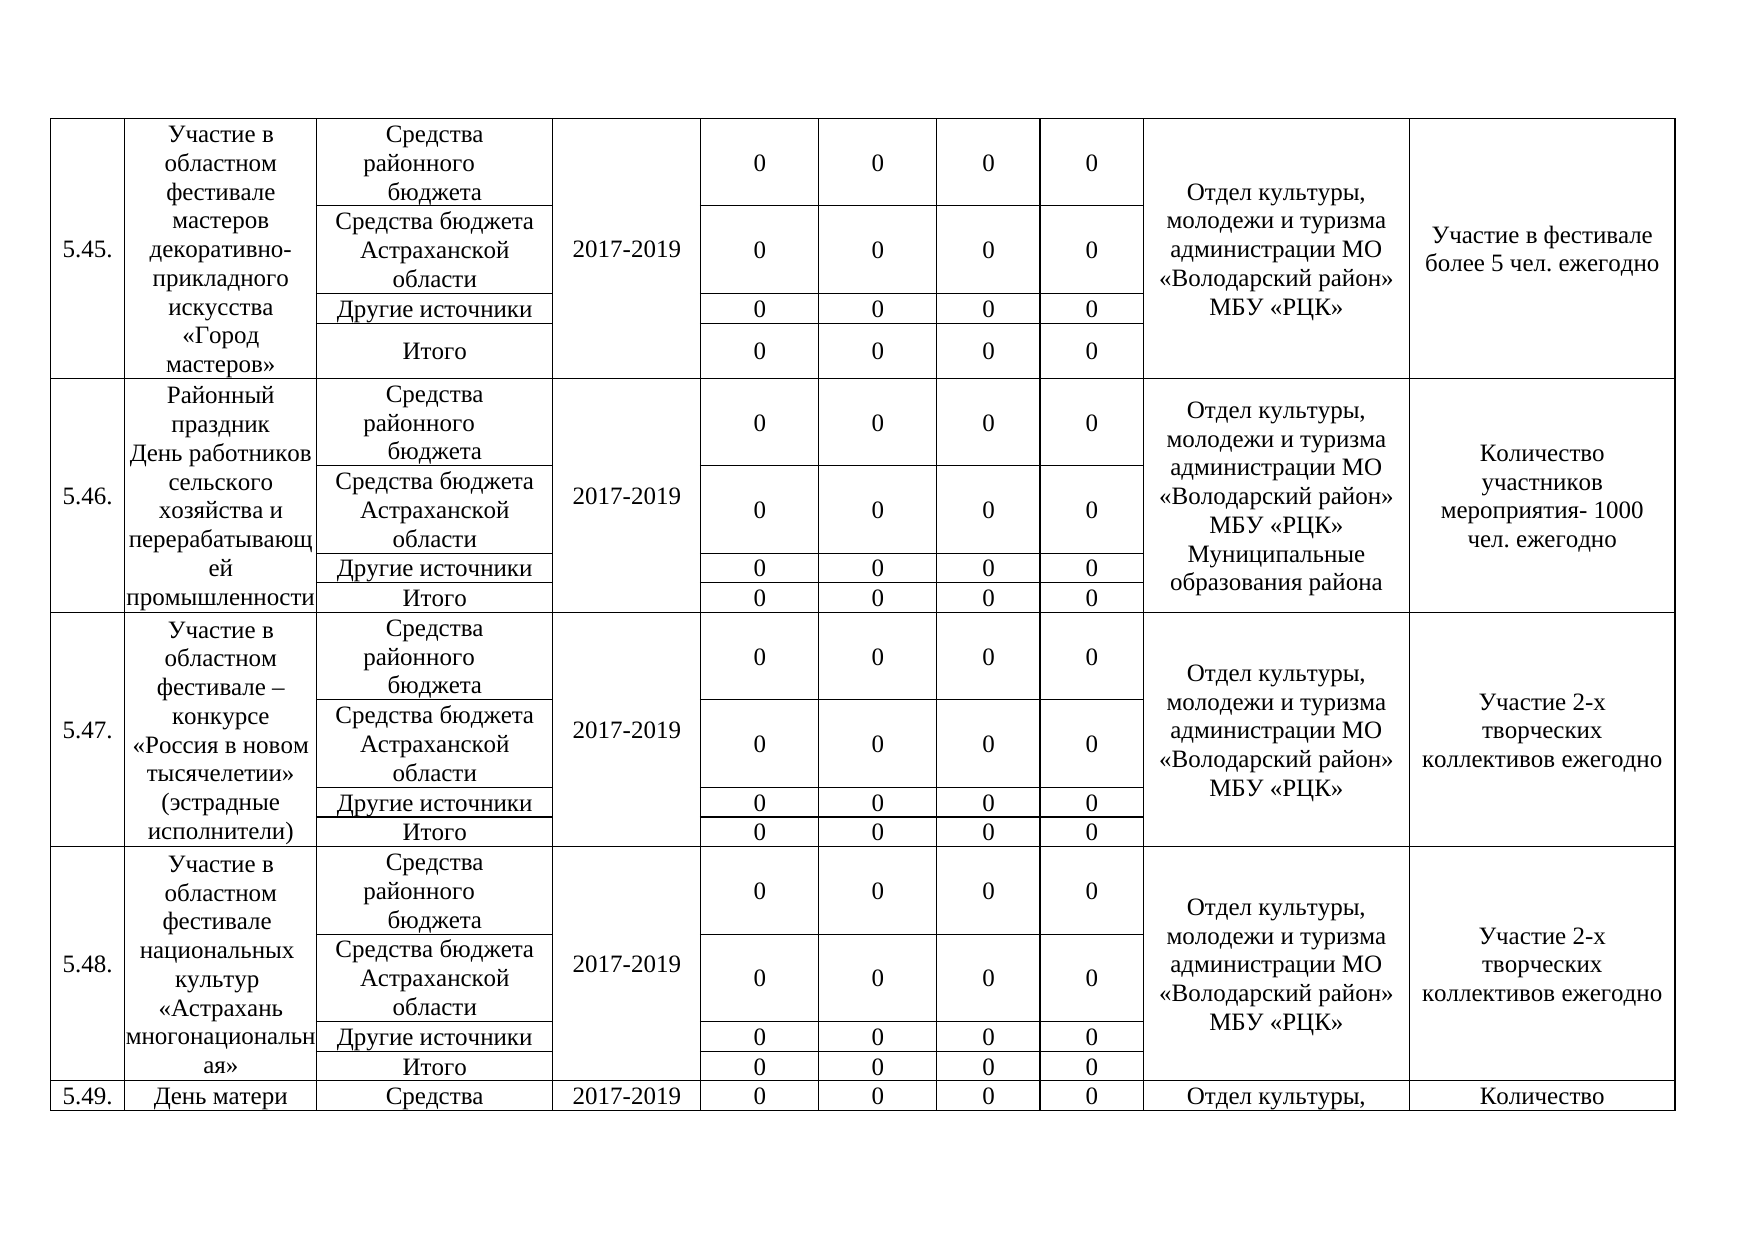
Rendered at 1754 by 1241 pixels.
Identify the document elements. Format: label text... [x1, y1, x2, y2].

table_cell Другие источники [317, 294, 552, 322]
table_cell Участие в областном фестивале мастеров декоративно-прикладного искусства «Город мастеров» [125, 119, 316, 378]
table_cell 5.46. [51, 379, 124, 612]
table_cell 0 [1041, 294, 1143, 322]
table_cell 0 [1041, 554, 1143, 582]
table_cell 0 [937, 554, 1039, 582]
table_cell 0 [701, 379, 818, 465]
table_cell 0 [937, 294, 1039, 322]
table_cell Средства бюджета Астраханской области [317, 466, 552, 552]
table_cell 0 [1041, 847, 1143, 933]
table_cell 5.49. [51, 1081, 124, 1110]
table_cell 0 [937, 324, 1039, 378]
table_cell Отдел культуры, молодежи и туризма администрации МО «Володарский район» МБУ «РЦК» [1144, 847, 1409, 1080]
table_cell 0 [701, 818, 818, 846]
table_cell 0 [937, 847, 1039, 933]
table_cell Средства бюджета Астраханской области [317, 700, 552, 787]
table_cell 0 [1041, 1022, 1143, 1051]
table_cell 0 [1041, 119, 1143, 205]
table_cell 0 [701, 1081, 818, 1110]
table_cell 0 [819, 935, 936, 1021]
table_cell Участие 2-х творческих коллективов ежегодно [1410, 613, 1674, 846]
table_cell 0 [1041, 818, 1143, 846]
table_cell 0 [701, 206, 818, 293]
table_cell Другие источники [317, 554, 552, 582]
table_cell Участие в фестивале более 5 чел. ежегодно [1410, 119, 1674, 378]
table_cell 0 [819, 847, 936, 933]
table_cell 5.48. [51, 847, 124, 1080]
table_cell 0 [937, 119, 1039, 205]
table_cell 0 [701, 119, 818, 205]
table_cell 0 [701, 700, 818, 787]
table_cell 0 [819, 206, 936, 293]
table_cell 0 [819, 324, 936, 378]
table_cell Средства районного бюджета [317, 119, 552, 205]
table_cell 0 [1041, 700, 1143, 787]
table_cell Средства районного бюджета [317, 613, 552, 699]
table_cell Другие источники [317, 1022, 552, 1051]
table_cell 0 [819, 700, 936, 787]
table_cell Средства бюджета Астраханской области [317, 935, 552, 1021]
table_cell Отдел культуры, молодежи и туризма администрации МО «Володарский район» МБУ «РЦК» [1144, 613, 1409, 846]
table_cell 0 [819, 554, 936, 582]
table_cell Отдел культуры, молодежи и туризма администрации МО «Володарский район» МБУ «РЦК» Муниципальные образования района [1144, 379, 1409, 612]
table_cell Итого [317, 324, 552, 378]
table_cell 0 [701, 583, 818, 612]
table_cell 2017-2019 [553, 119, 700, 378]
table_cell Другие источники [317, 788, 552, 816]
table_cell День матери [125, 1081, 316, 1110]
table_cell 0 [819, 818, 936, 846]
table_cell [1144, 119, 1409, 378]
table_cell 0 [819, 583, 936, 612]
table_cell 0 [819, 294, 936, 322]
table_cell Итого [317, 583, 552, 612]
table_cell 0 [701, 847, 818, 933]
table_cell 2017-2019 [553, 613, 700, 846]
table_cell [1410, 1081, 1674, 1110]
table_cell Средства бюджета Астраханской области [317, 206, 552, 293]
table_cell 0 [937, 700, 1039, 787]
table_cell 0 [1041, 324, 1143, 378]
table_cell 0 [937, 1022, 1039, 1051]
table_cell 0 [701, 935, 818, 1021]
table_cell 0 [819, 379, 936, 465]
table_cell 0 [1041, 935, 1143, 1021]
table_cell Участие 2-х творческих коллективов ежегодно [1410, 847, 1674, 1080]
table_cell 0 [1041, 206, 1143, 293]
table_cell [317, 1081, 552, 1110]
table_cell 0 [937, 613, 1039, 699]
table_cell 0 [937, 466, 1039, 552]
table_cell 2017-2019 [553, 1081, 700, 1110]
table_cell 0 [701, 1052, 818, 1080]
table_cell 0 [1041, 466, 1143, 552]
table_cell 0 [819, 119, 936, 205]
table_cell Итого [317, 818, 552, 846]
table_cell Количество участников мероприятия- 1000 чел. ежегодно [1410, 379, 1674, 612]
table_cell 5.47. [51, 613, 124, 846]
table_cell 0 [701, 554, 818, 582]
table_cell 0 [819, 1052, 936, 1080]
table_cell 0 [937, 935, 1039, 1021]
table_cell 0 [1041, 613, 1143, 699]
table_cell 0 [937, 206, 1039, 293]
table_cell 0 [819, 613, 936, 699]
table_cell 0 [701, 294, 818, 322]
table_cell 0 [937, 818, 1039, 846]
table_cell 0 [1041, 379, 1143, 465]
table_cell 0 [1041, 1081, 1143, 1110]
table_cell Участие в областном фестивале – конкурсе «Россия в новом тысячелетии» (эстрадные исполнители) [125, 613, 316, 846]
table_cell 0 [1041, 1052, 1143, 1080]
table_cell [1144, 1081, 1409, 1110]
table_cell 0 [701, 788, 818, 816]
table_cell Итого [317, 1052, 552, 1080]
table_cell 0 [937, 379, 1039, 465]
table_cell 0 [701, 324, 818, 378]
table_cell 0 [701, 466, 818, 552]
table_cell 0 [819, 1022, 936, 1051]
table_cell 0 [819, 788, 936, 816]
table_cell Средства районного бюджета [317, 379, 552, 465]
table_cell 0 [937, 583, 1039, 612]
table_cell 2017-2019 [553, 379, 700, 612]
table_cell 0 [1041, 788, 1143, 816]
table_cell 0 [1041, 583, 1143, 612]
table_cell 0 [937, 788, 1039, 816]
table_cell 0 [701, 613, 818, 699]
table_cell Участие в областном фестивале национальных культур «Астрахань многонациональная» [125, 847, 316, 1080]
table_cell 0 [937, 1052, 1039, 1080]
table_cell 5.45. [51, 119, 124, 378]
table_cell 0 [701, 1022, 818, 1051]
table_cell 0 [937, 1081, 1039, 1110]
table_cell Районный праздник День работников сельского хозяйства и перерабатывающей промышленности [125, 379, 316, 612]
table_cell 0 [819, 1081, 936, 1110]
table_cell 2017-2019 [553, 847, 700, 1080]
table_cell Средства районного бюджета [317, 847, 552, 933]
table_cell 0 [819, 466, 936, 552]
